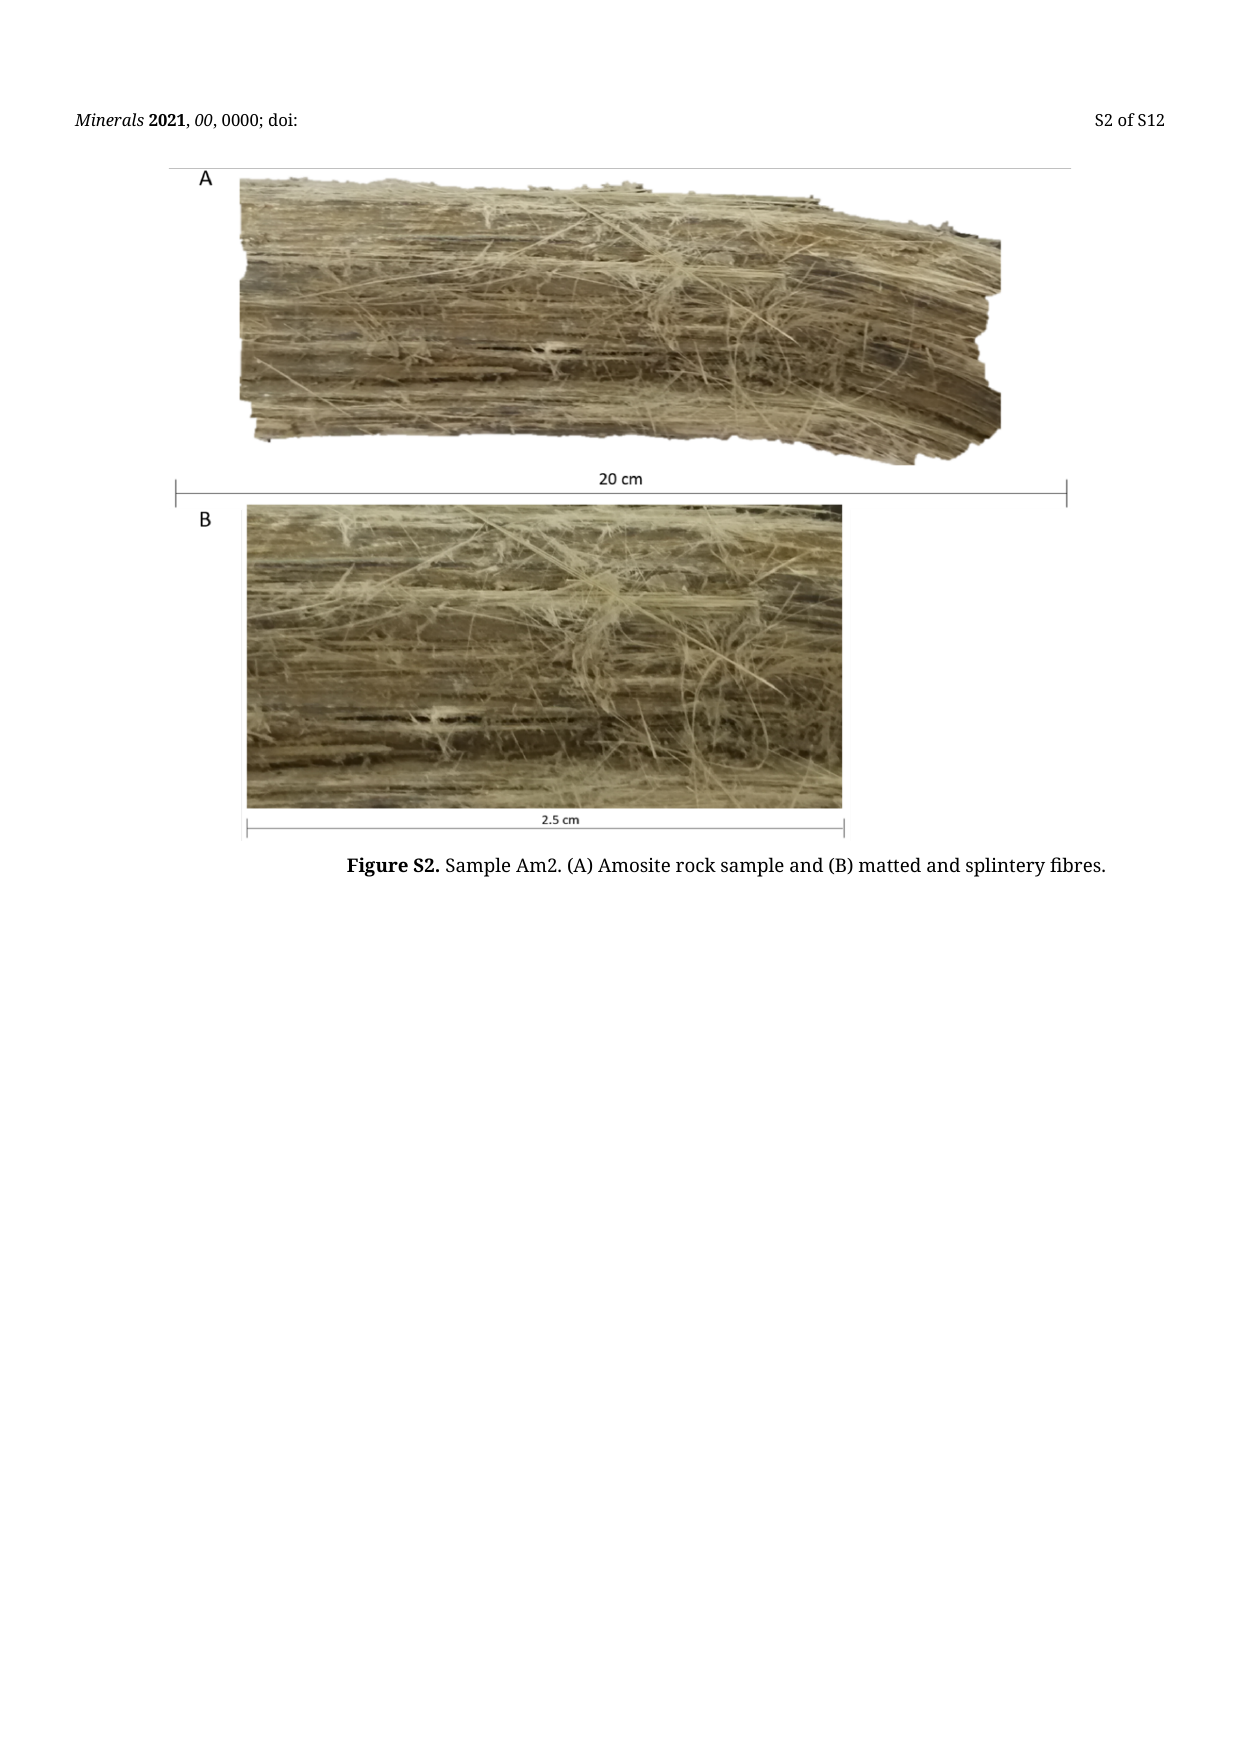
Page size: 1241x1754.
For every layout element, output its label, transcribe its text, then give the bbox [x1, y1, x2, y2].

picture [168, 156, 1072, 841]
text Figure S2. Sample Am2. (A) Amosite rock sample and (B) matted and splintery fibres. [347, 853, 1165, 877]
